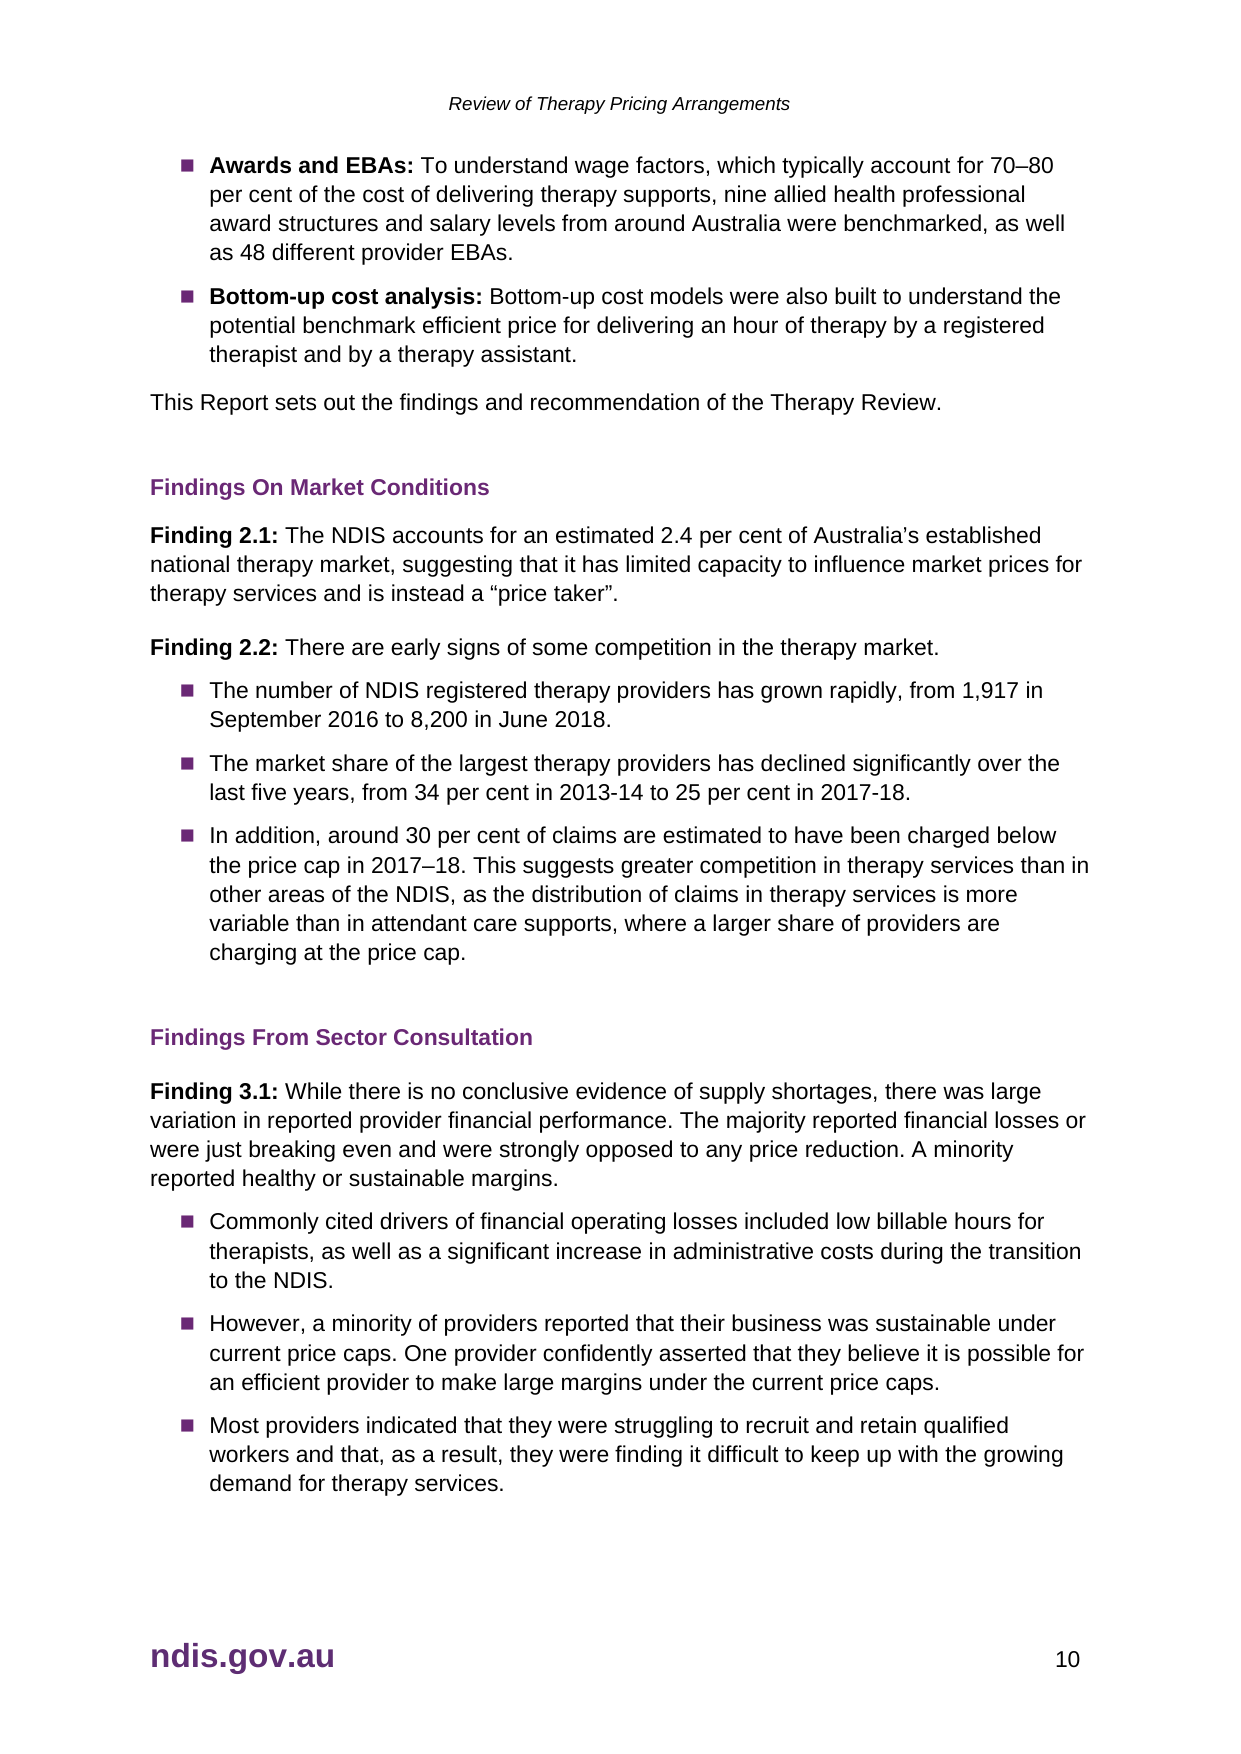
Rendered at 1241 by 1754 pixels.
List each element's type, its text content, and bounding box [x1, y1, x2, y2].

text The number of NDIS registered therapy providers has grown rapidly, from 1,917 in September 2016 to 8,200 in June 2018. [179, 675, 1090, 733]
text Commonly cited drivers of financial operating losses included low billable hours for therapists, as well as a significant increase in administrative costs during the transition to the NDIS. [179, 1206, 1090, 1293]
text Most providers indicated that they were struggling to recruit and retain qualified workers and that, as a result, they were finding it difficult to keep up with the growing demand for therapy services. [179, 1410, 1090, 1497]
text Bottom-up cost analysis: Bottom-up cost models were also built to understand the potential benchmark efficient price for delivering an hour of therapy by a registered therapist and by a therapy assistant. [179, 281, 1090, 367]
text This Report sets out the findings and recommendation of the Therapy Review. [150, 389, 1090, 415]
subtitle Findings From Sector Consultation [150, 1024, 1053, 1050]
text The market share of the largest therapy providers has declined significantly over the last five years, from 34 per cent in 2013-14 to 25 per cent in 2017-18. [179, 748, 1090, 806]
text In addition, around 30 per cent of claims are estimated to have been charged below the price cap in 2017–18. This suggests greater competition in therapy services than in other areas of the NDIS, as the distribution of claims in therapy services is more variable than in attendant care supports, where a larger share of providers are charging at the price cap. [179, 821, 1090, 965]
text Finding 3.1: While there is no conclusive evidence of supply shortages, there was large variation in reported provider financial performance. The majority reported financial losses or were just breaking even and were strongly opposed to any price reduction. A minority reported healthy or sustainable margins. [150, 1078, 1090, 1191]
text Finding 2.1: The NDIS accounts for an estimated 2.4 per cent of Australia’s established national therapy market, suggesting that it has limited capacity to influence market prices for therapy services and is instead a “price taker”. [150, 522, 1090, 606]
text Awards and EBAs: To understand wage factors, which typically account for 70–80 per cent of the cost of delivering therapy supports, nine allied health professional award structures and salary levels from around Australia were benchmarked, as well as 48 different provider EBAs. [179, 150, 1090, 266]
text However, a minority of providers reported that their business was sustainable under current price caps. One provider confidently asserted that they believe it is possible for an efficient provider to make large margins under the current price caps. [179, 1308, 1090, 1395]
text Finding 2.2: There are early signs of some competition in the therapy market. [150, 633, 1090, 660]
subtitle Findings On Market Conditions [150, 474, 1053, 500]
